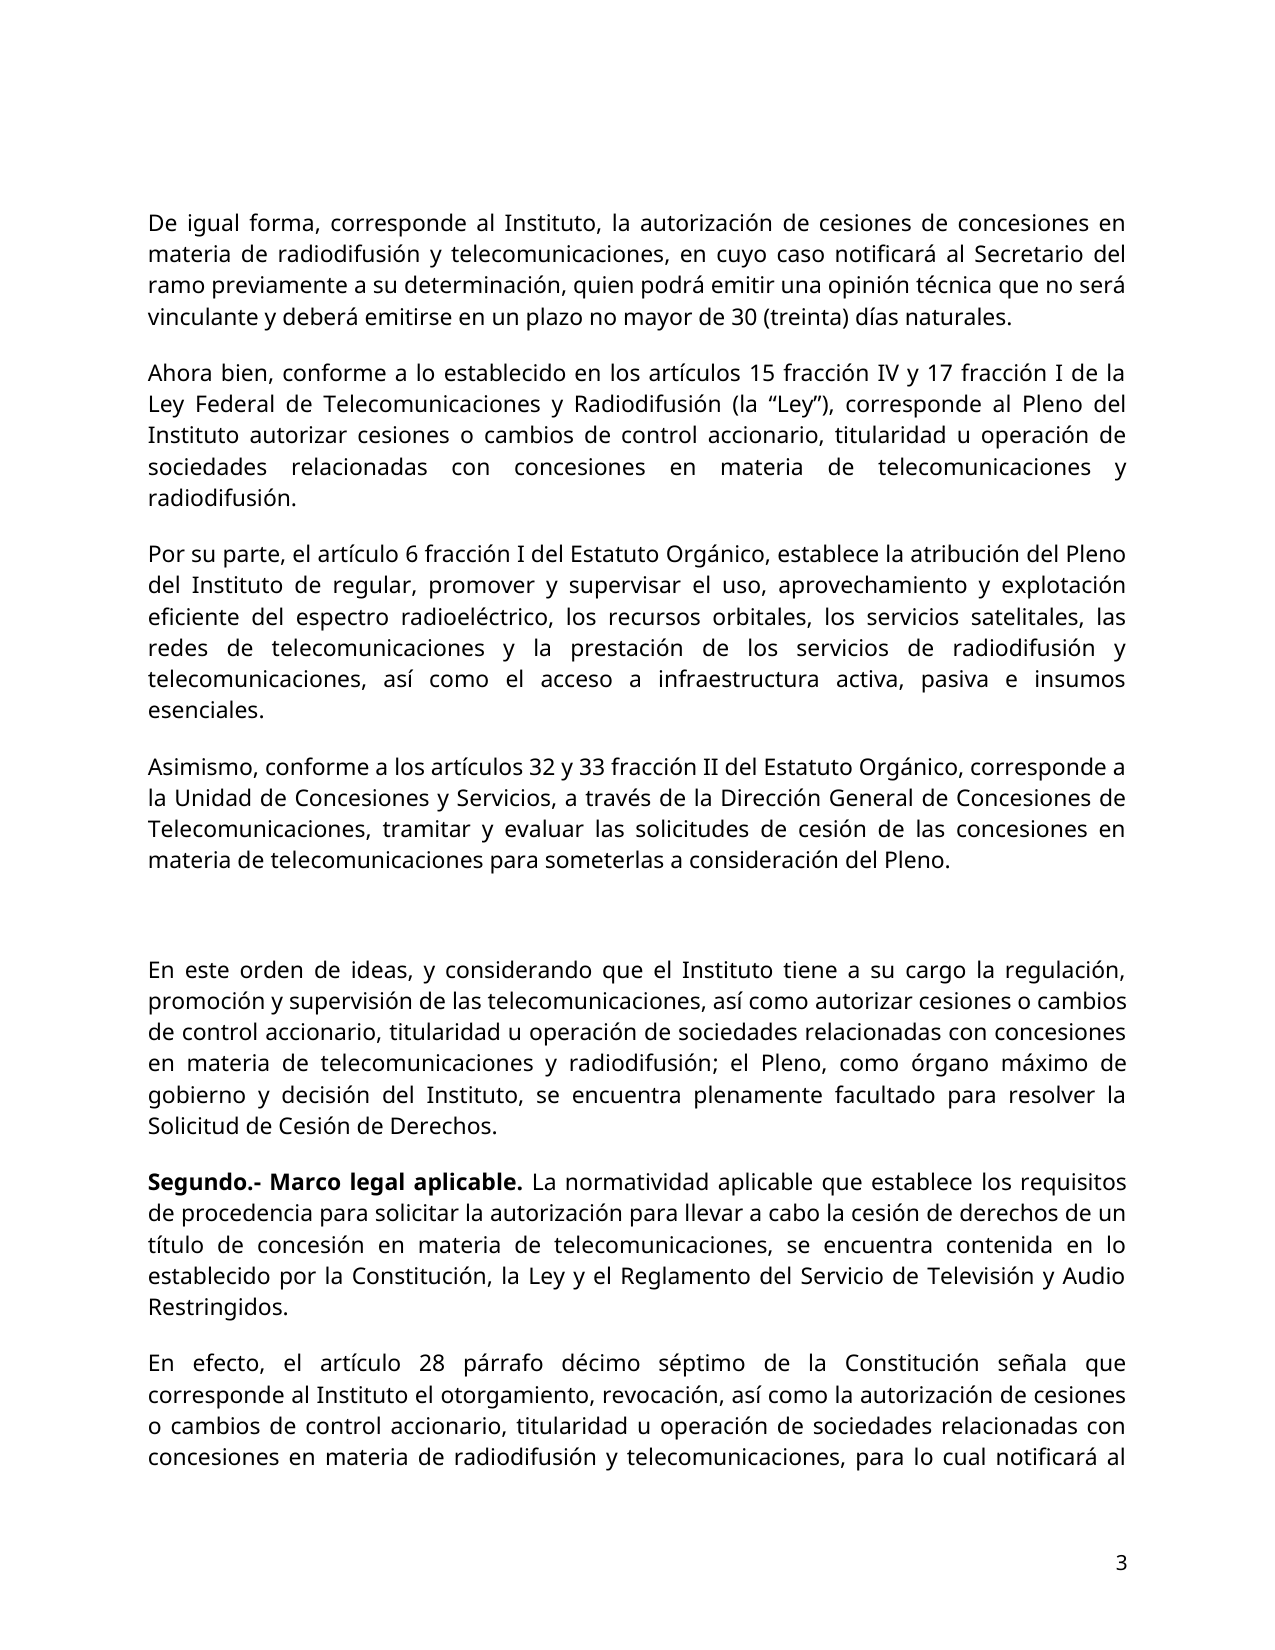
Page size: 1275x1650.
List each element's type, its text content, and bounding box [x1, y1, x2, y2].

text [148, 1347, 1127, 1472]
text Segundo.- Marco legal aplicable. La normatividad aplicable que establece los requisitos de procedencia para solicitar la autorización para llevar a cabo la cesión de derechos de un título de concesión en materia de telecomunicaciones, se encuentra contenida en lo establecido por la Constitución, la Ley y el Reglamento del Servicio de Televisión y Audio Restringidos. [148, 1166, 1127, 1322]
text Asimismo, conforme a los artículos 32 y 33 fracción II del Estatuto Orgánico, corresponde a la Unidad de Concesiones y Servicios, a través de la Dirección General de Concesiones de Telecomunicaciones, tramitar y evaluar las solicitudes de cesión de las concesiones en materia de telecomunicaciones para someterlas a consideración del Pleno. [148, 751, 1127, 876]
text Ahora bien, conforme a lo establecido en los artículos 15 fracción IV y 17 fracción I de la Ley Federal de Telecomunicaciones y Radiodifusión (la “Ley”), corresponde al Pleno del Instituto autorizar cesiones o cambios de control accionario, titularidad u operación de sociedades relacionadas con concesiones en materia de telecomunicaciones y radiodifusión. [148, 357, 1127, 513]
text Por su parte, el artículo 6 fracción I del Estatuto Orgánico, establece la atribución del Pleno del Instituto de regular, promover y supervisar el uso, aprovechamiento y explotación eficiente del espectro radioeléctrico, los recursos orbitales, los servicios satelitales, las redes de telecomunicaciones y la prestación de los servicios de radiodifusión y telecomunicaciones, así como el acceso a infraestructura activa, pasiva e insumos esenciales. [148, 538, 1127, 726]
text En este orden de ideas, y considerando que el Instituto tiene a su cargo la regulación, promoción y supervisión de las telecomunicaciones, así como autorizar cesiones o cambios de control accionario, titularidad u operación de sociedades relacionadas con concesiones en materia de telecomunicaciones y radiodifusión; el Pleno, como órgano máximo de gobierno y decisión del Instituto, se encuentra plenamente facultado para resolver la Solicitud de Cesión de Derechos. [148, 953, 1127, 1141]
text De igual forma, corresponde al Instituto, la autorización de cesiones de concesiones en materia de radiodifusión y telecomunicaciones, en cuyo caso notificará al Secretario del ramo previamente a su determinación, quien podrá emitir una opinión técnica que no será vinculante y deberá emitirse en un plazo no mayor de 30 (treinta) días naturales. [148, 207, 1127, 332]
